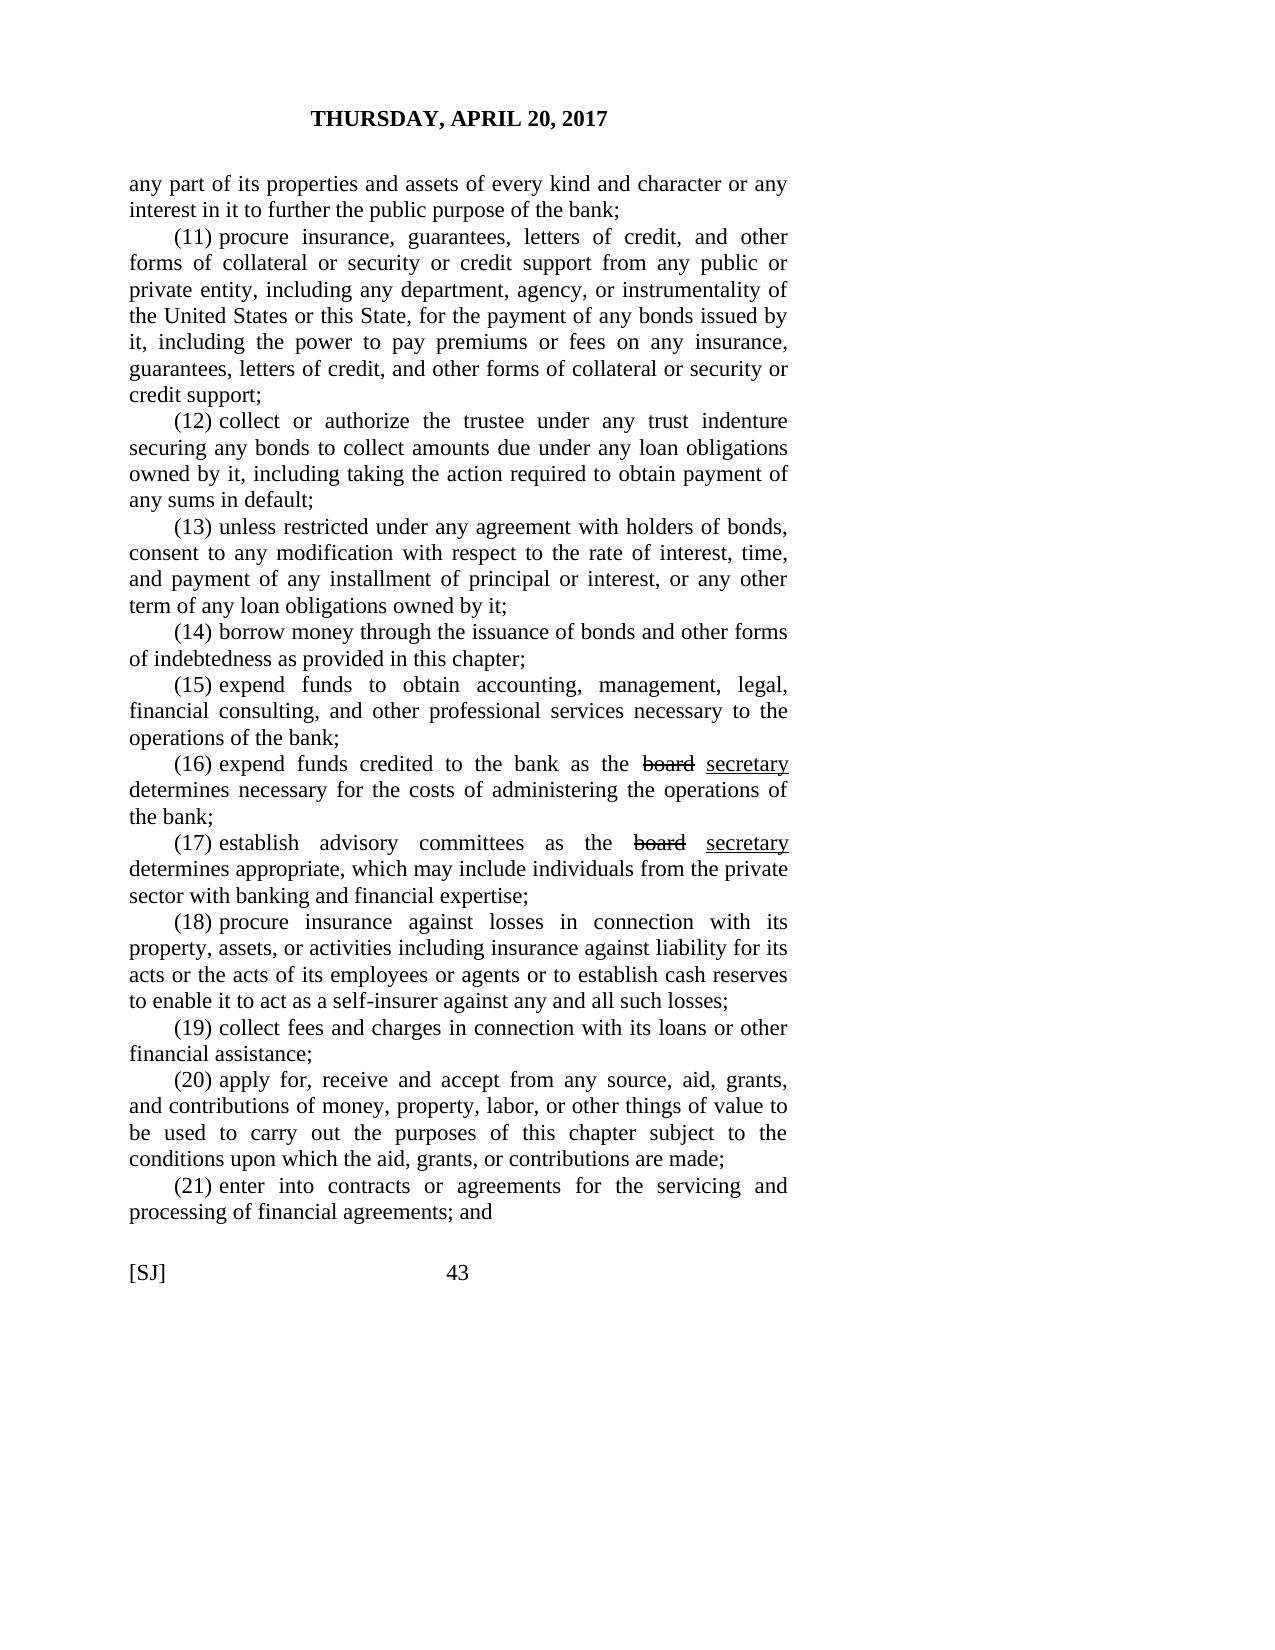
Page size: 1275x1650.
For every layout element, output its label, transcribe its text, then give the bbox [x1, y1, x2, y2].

text (16) expend funds credited to the bank as the board secretary determines necessary for the costs of administering the operations of the bank; [129, 750, 789, 829]
text (17) establish advisory committees as the board secretary determines appropriate, which may include individuals from the private sector with banking and financial expertise; [129, 829, 789, 908]
text (18) procure insurance against losses in connection with its property, assets, or activities including insurance against liability for its acts or the acts of its employees or agents or to establish cash reserves to enable it to act as a self-insurer against any and all such losses; [129, 908, 789, 1013]
text (12) collect or authorize the trustee under any trust indenture securing any bonds to collect amounts due under any loan obligations owned by it, including taking the action required to obtain payment of any sums in default; [129, 407, 789, 513]
text (20) apply for, receive and accept from any source, aid, grants, and contributions of money, property, labor, or other things of value to be used to carry out the purposes of this chapter subject to the conditions upon which the aid, grants, or contributions are made; [129, 1066, 789, 1172]
text (21) enter into contracts or agreements for the servicing and processing of financial agreements; and [129, 1172, 789, 1224]
text (19) collect fees and charges in connection with its loans or other financial assistance; [129, 1013, 789, 1066]
text (11) procure insurance, guarantees, letters of credit, and other forms of collateral or security or credit support from any public or private entity, including any department, agency, or instrumentality of the United States or this State, for the payment of any bonds issued by it, including the power to pay premiums or fees on any insurance, guarantees, letters of credit, and other forms of collateral or security or credit support; [129, 223, 789, 407]
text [129, 170, 789, 223]
text (13) unless restricted under any agreement with holders of bonds, consent to any modification with respect to the rate of interest, time, and payment of any installment of principal or interest, or any other term of any loan obligations owned by it; [129, 513, 789, 618]
text (14) borrow money through the issuance of bonds and other forms of indebtedness as provided in this chapter; [129, 618, 789, 671]
text (15) expend funds to obtain accounting, management, legal, financial consulting, and other professional services necessary to the operations of the bank; [129, 671, 789, 750]
